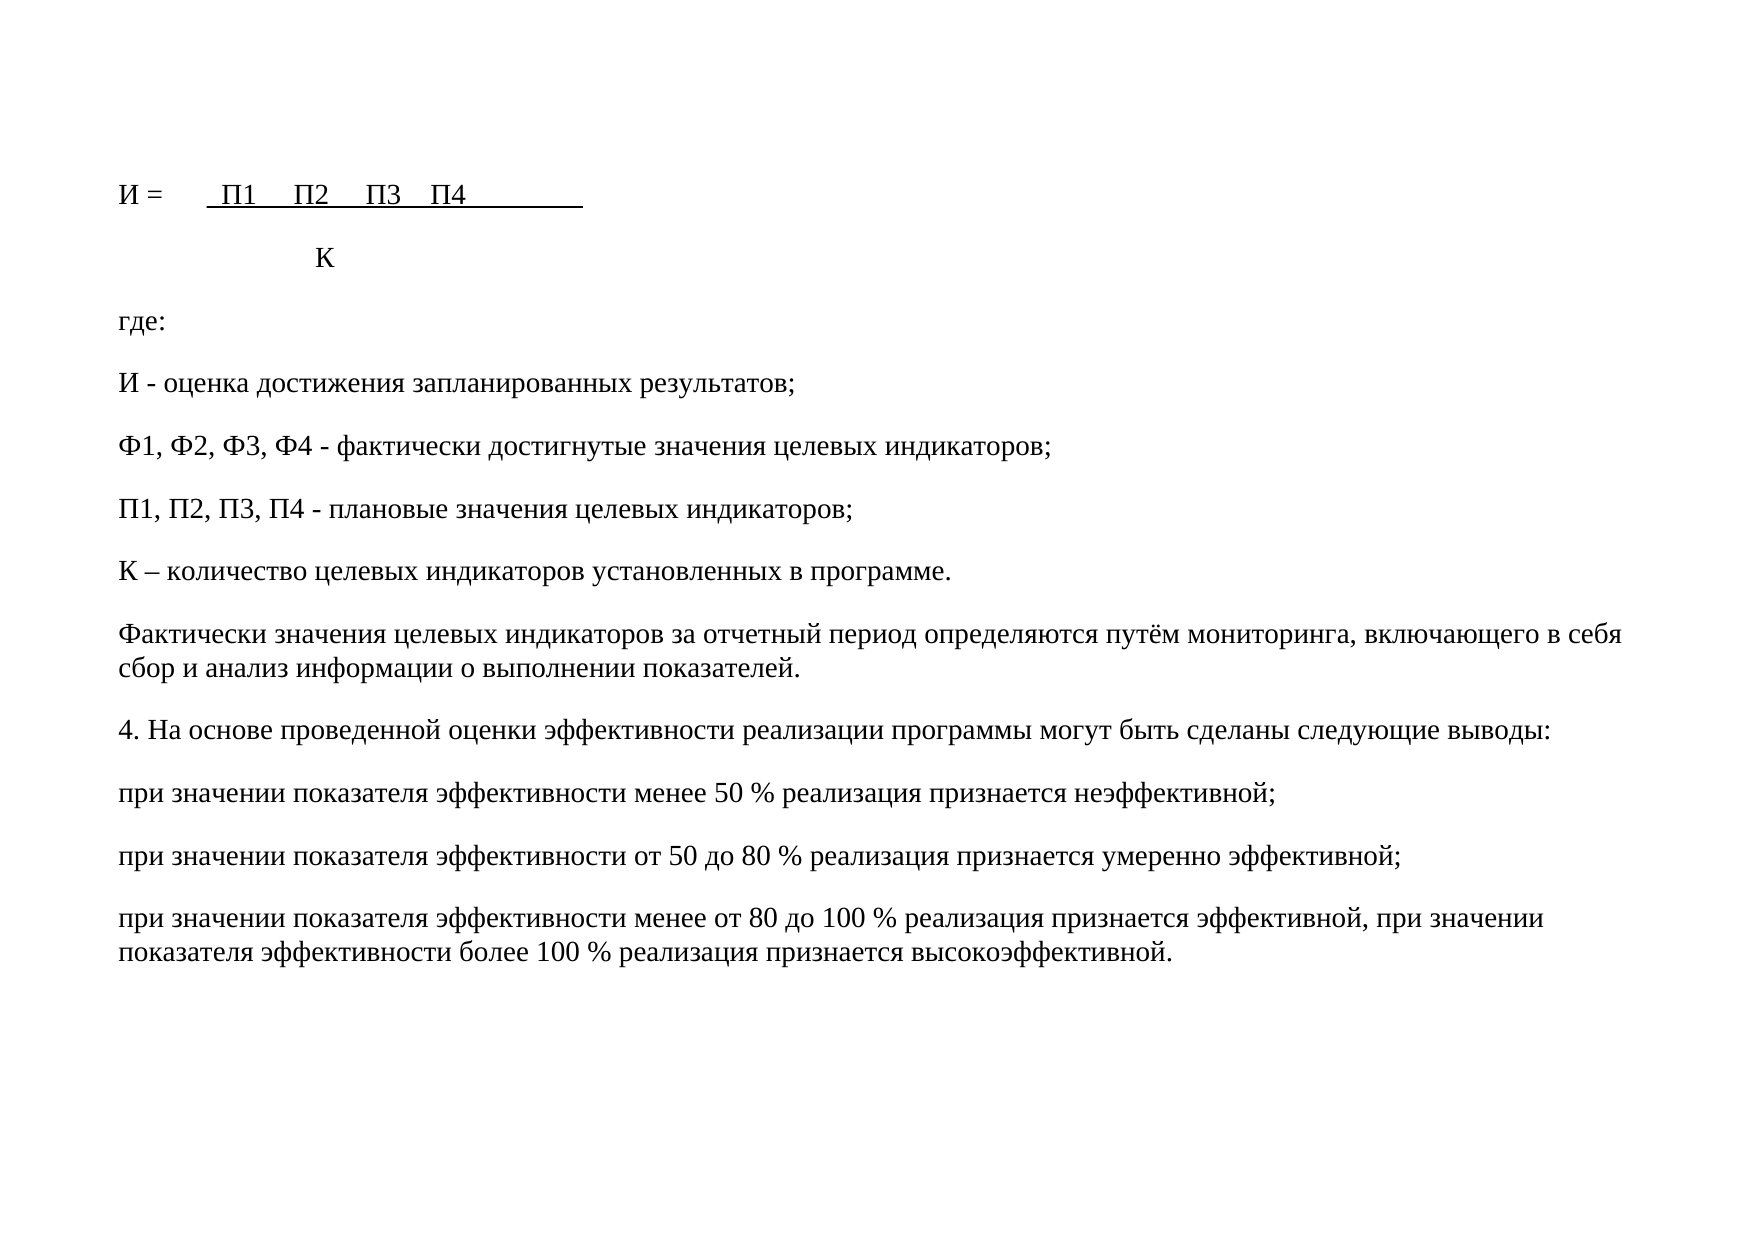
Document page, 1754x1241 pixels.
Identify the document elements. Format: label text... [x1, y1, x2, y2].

text К [118, 240, 1636, 273]
text Фактически значения целевых индикаторов за отчетный период определяются путём мониторинга, включающего в себя сбор и анализ информации о выполнении показателей. [118, 616, 1636, 683]
text где: [118, 303, 1636, 336]
text при значении показателя эффективности от 50 до 80 % реализация признается умеренно эффективной; [118, 838, 1636, 871]
text П1, П2, П3, П4 - плановые значения целевых индикаторов; [118, 491, 1636, 524]
text 4. На основе проведенной оценки эффективности реализации программы могут быть сделаны следующие выводы: [118, 712, 1636, 746]
text И - оценка достижения запланированных результатов; [118, 365, 1636, 399]
text при значении показателя эффективности менее от 80 до 100 % реализация признается эффективной, при значении показателя эффективности более 100 % реализация признается высокоэффективной. [118, 901, 1636, 968]
text Ф1, Ф2, Ф3, Ф4 - фактически достигнутые значения целевых индикаторов; [118, 428, 1636, 462]
text И = _П1 П2 П3 П4________ [118, 177, 1636, 211]
text при значении показателя эффективности менее 50 % реализация признается неэффективной; [118, 775, 1636, 809]
text К – количество целевых индикаторов установленных в программе. [118, 553, 1636, 587]
